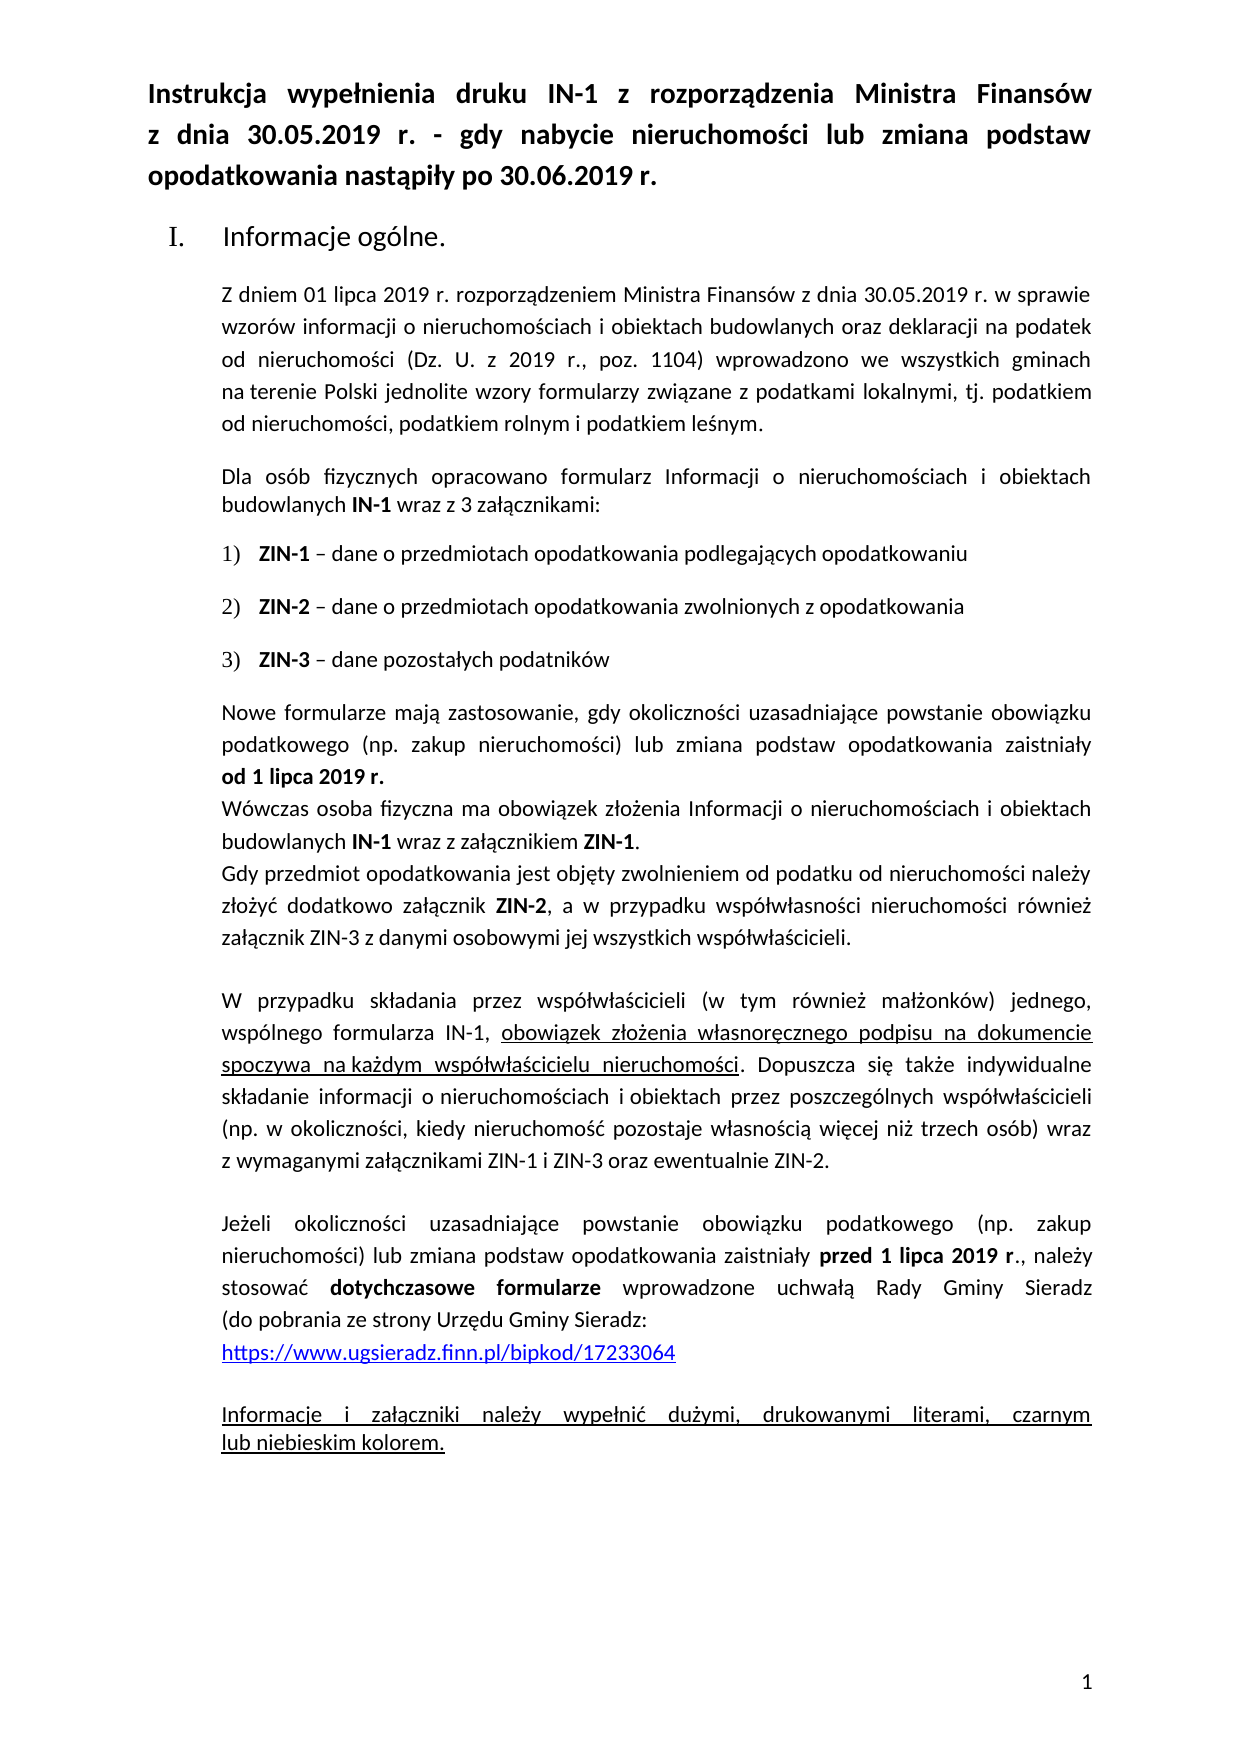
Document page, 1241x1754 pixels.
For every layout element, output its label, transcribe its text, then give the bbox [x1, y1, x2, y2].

text Instrukcja wypełnienia druku IN-1 z rozporządzenia Ministra Finansów z dnia 30.05.2019 r. - gdy nabycie nieruchomości lub zmiana podstaw opodatkowania nastąpiły po 30.06.2019 r. [148, 75, 1093, 192]
text https://www.ugsieradz.finn.pl/bipkod/17233064 [221, 1338, 1093, 1366]
list ZIN-2 – dane o przedmiotach opodatkowania zwolnionych z opodatkowania [221, 592, 1093, 620]
list ZIN-3 – dane pozostałych podatników [221, 645, 1093, 673]
text Wówczas osoba fizyczna ma obowiązek złożenia Informacji o nieruchomościach i obiektach budowlanych IN-1 wraz z załącznikiem ZIN-1. [221, 794, 1093, 855]
text Dla osób fizycznych opracowano formularz Informacji o nieruchomościach i obiektach budowlanych IN-1 wraz z 3 załącznikami: [221, 462, 1093, 518]
text Jeżeli okoliczności uzasadniające powstanie obowiązku podatkowego (np. zakup nieruchomości) lub zmiana podstaw opodatkowania zaistniały przed 1 lipca 2019 r., należy stosować dotychczasowe formularze wprowadzone uchwałą Rady Gminy Sieradz (do pobrania ze strony Urzędu Gminy Sieradz: [221, 1209, 1093, 1334]
text W przypadku składania przez współwłaścicieli (w tym również małżonków) jednego, wspólnego formularza IN-1, obowiązek złożenia własnoręcznego podpisu na dokumencie spoczywa na każdym współwłaścicielu nieruchomości. Dopuszcza się także indywidualne składanie informacji o nieruchomościach i obiektach przez poszczególnych współwłaścicieli (np. w okoliczności, kiedy nieruchomość pozostaje własnością więcej niż trzech osób) wraz z wymaganymi załącznikami ZIN-1 i ZIN-3 oraz ewentualnie ZIN-2. [221, 986, 1093, 1175]
text Informacje i załączniki należy wypełnić dużymi, drukowanymi literami, czarnym lub niebieskim kolorem. [221, 1400, 1093, 1456]
text Gdy przedmiot opodatkowania jest objęty zwolnieniem od podatku od nieruchomości należy złożyć dodatkowo załącznik ZIN-2, a w przypadku współwłasności nieruchomości również załącznik ZIN-3 z danymi osobowymi jej wszystkich współwłaścicieli. [221, 859, 1093, 951]
list ZIN-1 – dane o przedmiotach opodatkowania podlegających opodatkowaniu [221, 539, 1093, 567]
list Informacje ogólne. [185, 218, 1093, 254]
text Nowe formularze mają zastosowanie, gdy okoliczności uzasadniające powstanie obowiązku podatkowego (np. zakup nieruchomości) lub zmiana podstaw opodatkowania zaistniały od 1 lipca 2019 r. [221, 698, 1093, 790]
text Z dniem 01 lipca 2019 r. rozporządzeniem Ministra Finansów z dnia 30.05.2019 r. w sprawie wzorów informacji o nieruchomościach i obiektach budowlanych oraz deklaracji na podatek od nieruchomości (Dz. U. z 2019 r., poz. 1104) wprowadzono we wszystkich gminach na terenie Polski jednolite wzory formularzy związane z podatkami lokalnymi, tj. podatkiem od nieruchomości, podatkiem rolnym i podatkiem leśnym. [221, 280, 1093, 437]
